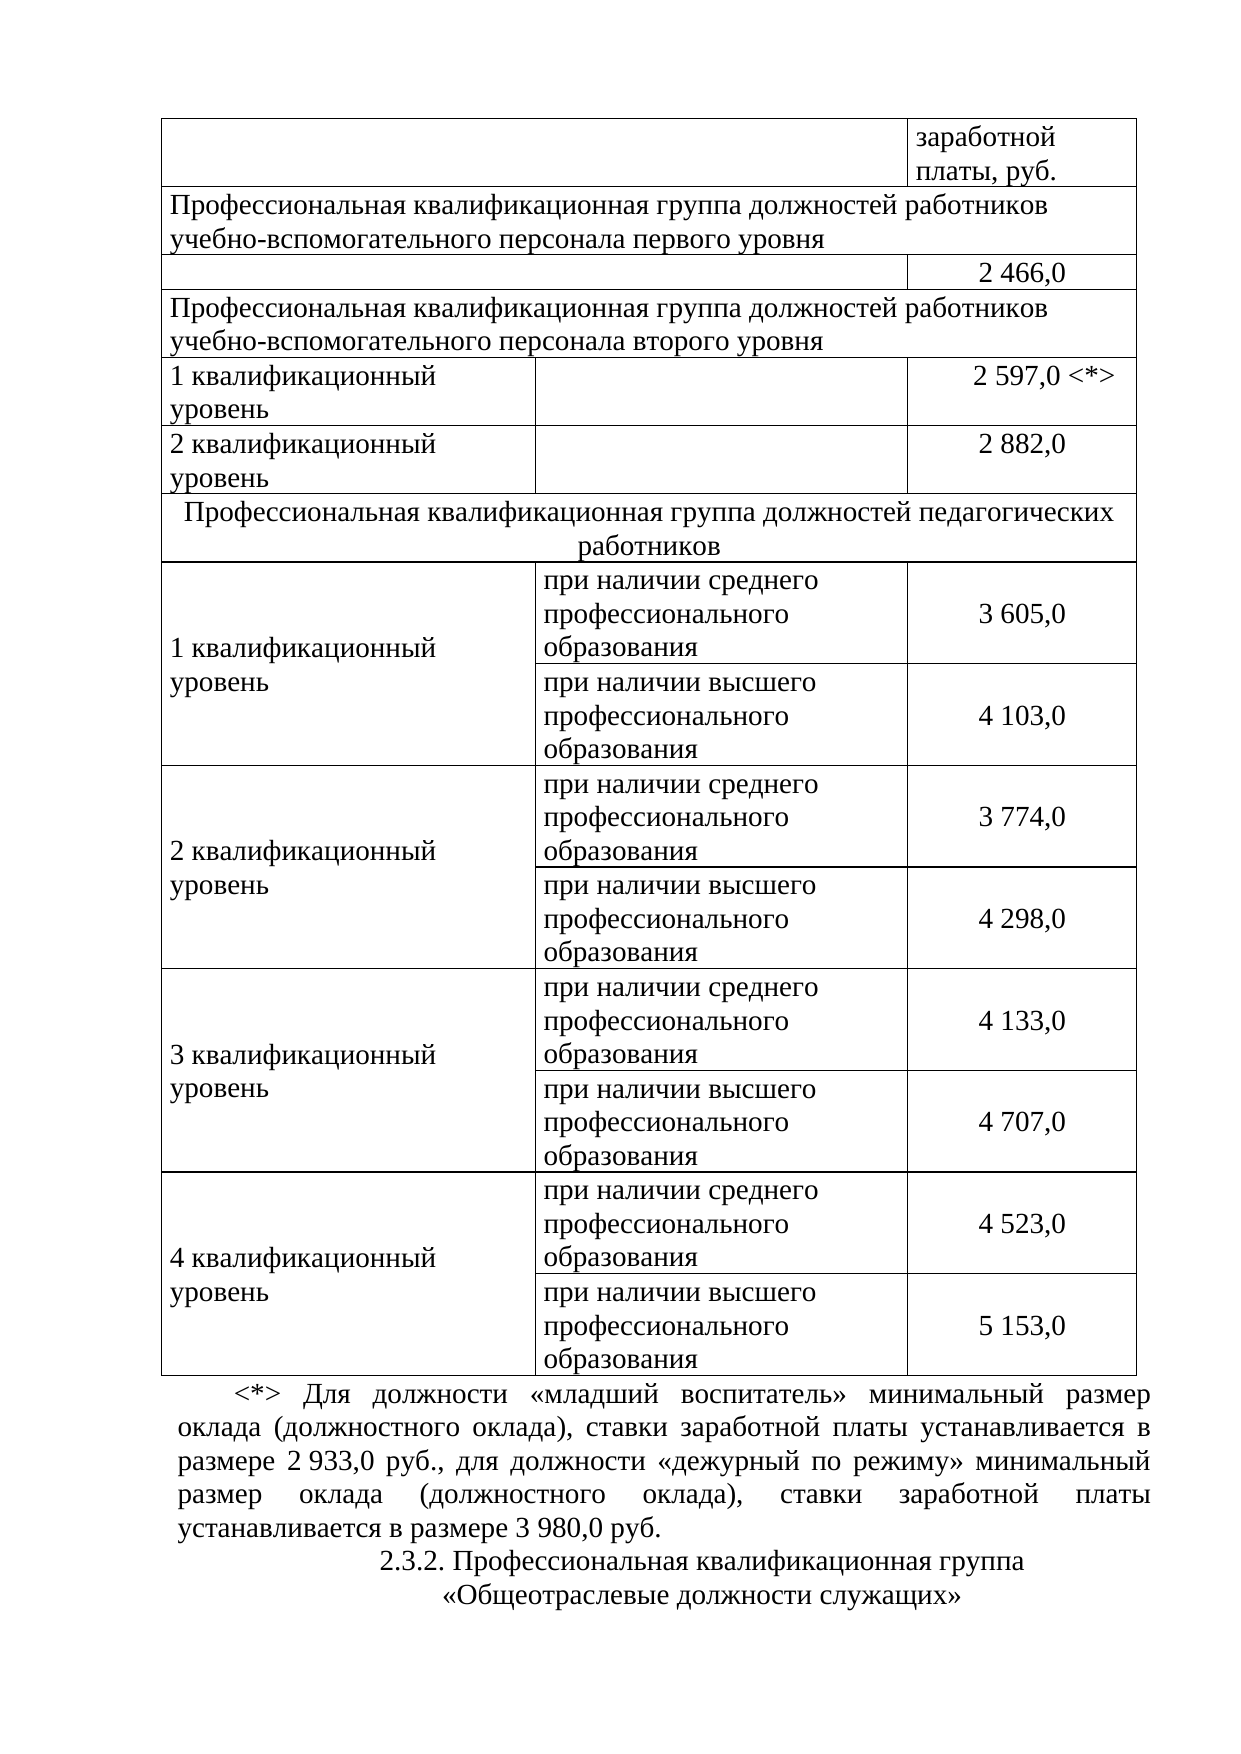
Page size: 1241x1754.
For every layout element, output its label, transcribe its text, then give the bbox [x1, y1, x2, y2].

table_cell 2 квалификационный уровень [162, 766, 535, 968]
table_cell при наличии высшего профессионального образования [536, 868, 907, 968]
table_cell 4 103,0 [908, 664, 1136, 765]
table_cell 2 квалификационный уровень [162, 426, 535, 493]
table_cell при наличии высшего профессионального образования [536, 664, 907, 765]
table_cell 4 квалификационный уровень [162, 1173, 535, 1375]
table_cell при наличии среднего профессионального образования [536, 969, 907, 1070]
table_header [162, 119, 907, 186]
table_cell при наличии высшего профессионального образования [536, 1274, 907, 1375]
table_cell 3 квалификационный уровень [162, 969, 535, 1171]
table_cell Профессиональная квалификационная группа должностей работников учебно-вспомогательного персонала первого уровня [162, 187, 1136, 254]
text «Общеотраслевые должности служащих» [177, 1577, 1152, 1611]
table_cell 1 квалификационный уровень [162, 563, 535, 765]
text <*> Для должности «младший воспитатель» минимальный размер оклада (должностного оклада), ставки заработной платы устанавливается в размере 2 933,0 руб., для должности «дежурный по режиму» минимальный размер оклада (должностного оклада), ставки заработной платы устанавливается в размере 3 980,0 руб. [177, 1376, 1152, 1543]
table_cell 5 153,0 [908, 1274, 1136, 1375]
table_cell 2 882,0 [908, 426, 1136, 493]
table_cell 4 707,0 [908, 1071, 1136, 1171]
table_cell 2 466,0 [908, 255, 1136, 289]
table_cell 3 774,0 [908, 766, 1136, 866]
table_cell 4 298,0 [908, 868, 1136, 968]
table_cell при наличии среднего профессионального образования [536, 563, 907, 663]
table_cell при наличии высшего профессионального образования [536, 1071, 907, 1171]
table_cell Профессиональная квалификационная группа должностей педагогических работников [162, 494, 1136, 561]
table_cell [536, 426, 907, 493]
text 2.3.2. Профессиональная квалификационная группа [177, 1543, 1152, 1577]
table_cell [536, 358, 907, 425]
table_cell при наличии среднего профессионального образования [536, 1173, 907, 1273]
table_cell [162, 255, 907, 289]
table_cell Профессиональная квалификационная группа должностей работников учебно-вспомогательного персонала второго уровня [162, 290, 1136, 357]
table_cell при наличии среднего профессионального образования [536, 766, 907, 866]
table_cell 1 квалификационный уровень [162, 358, 535, 425]
table_cell 3 605,0 [908, 563, 1136, 663]
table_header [908, 119, 1136, 186]
table_cell 4 133,0 [908, 969, 1136, 1070]
table_cell 2 597,0 <*> [908, 358, 1136, 425]
table_cell 4 523,0 [908, 1173, 1136, 1273]
